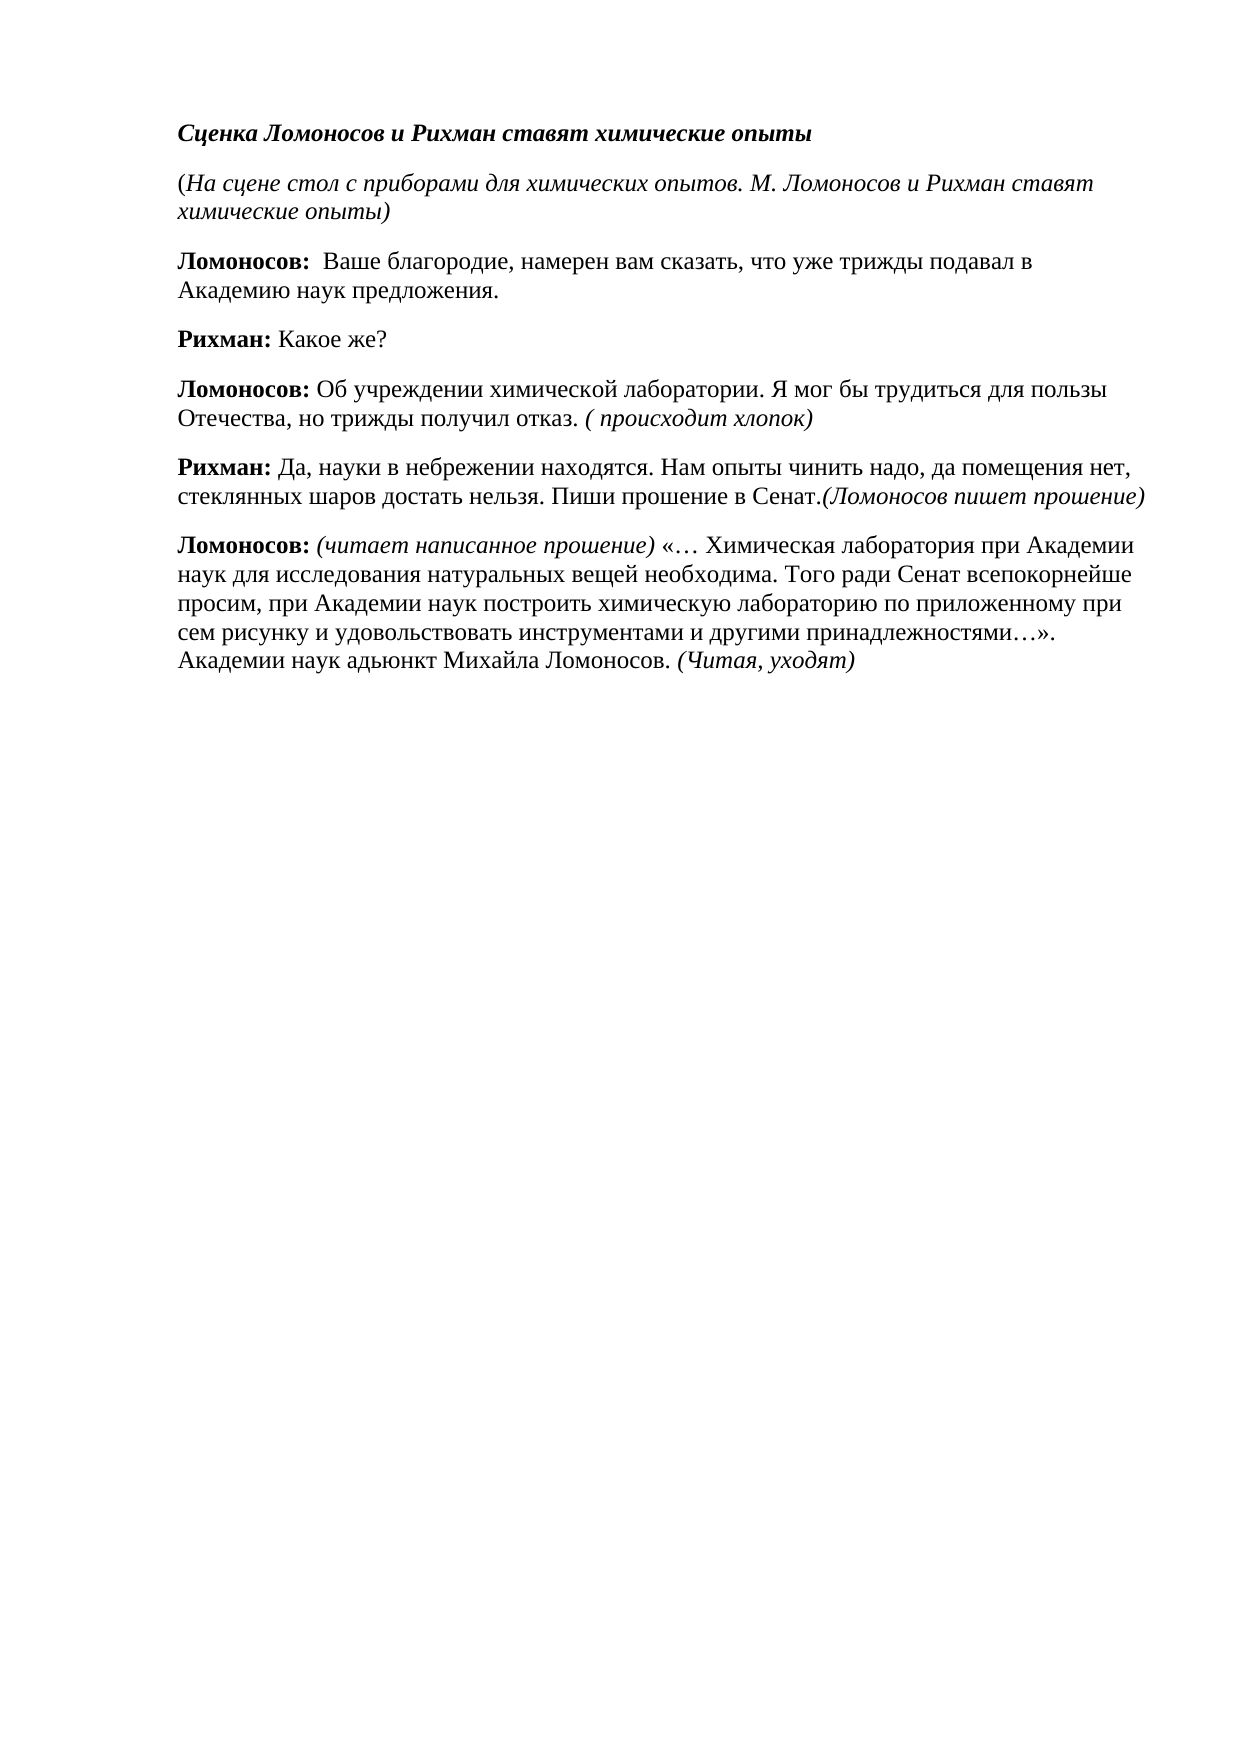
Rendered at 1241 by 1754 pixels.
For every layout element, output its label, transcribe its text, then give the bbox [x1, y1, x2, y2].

text Рихман: Какое же? [177, 324, 1152, 353]
text (На сцене стол с приборами для химических опытов. М. Ломоносов и Рихман ставят химические опыты) [177, 168, 1152, 225]
text Ломоносов: (читает написанное прошение) «… Химическая лаборатория при Академии наук для исследования натуральных вещей необходима. Того ради Сенат всепокорнейше просим, при Академии наук построить химическую лабораторию по приложенному при сем рисунку и удовольствовать инструментами и другими принадлежностями…». Академии наук адьюнкт Михайла Ломоносов. (Читая, уходят) [177, 531, 1152, 674]
text Рихман: Да, науки в небрежении находятся. Нам опыты чинить надо, да помещения нет, стеклянных шаров достать нельзя. Пиши прошение в Сенат.(Ломоносов пишет прошение) [177, 452, 1152, 510]
text Ломоносов: Ваше благородие, намерен вам сказать, что уже трижды подавал в Академию наук предложения. [177, 246, 1152, 303]
text Ломоносов: Об учреждении химической лаборатории. Я мог бы трудиться для пользы Отечества, но трижды получил отказ. ( происходит хлопок) [177, 374, 1152, 431]
text Сценка Ломоносов и Рихман ставят химические опыты [177, 118, 1152, 147]
